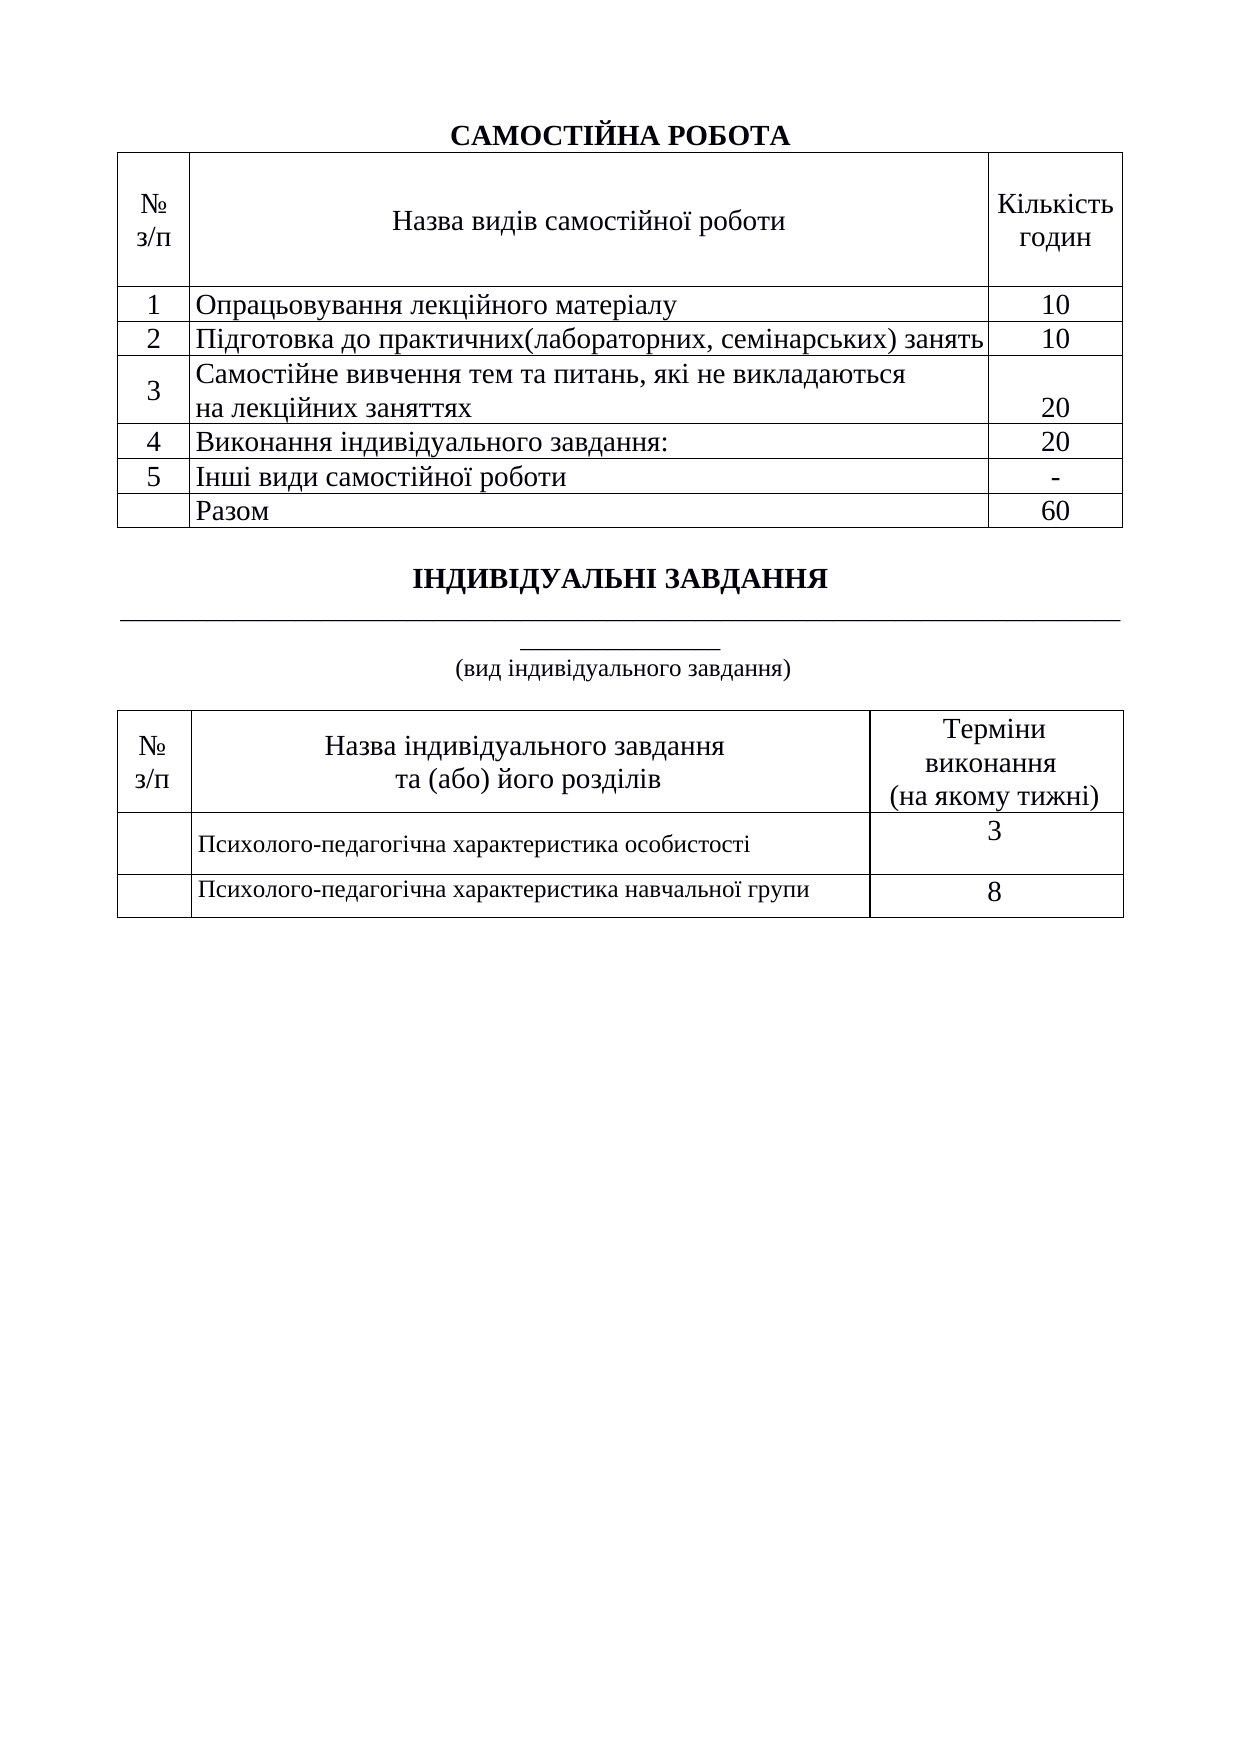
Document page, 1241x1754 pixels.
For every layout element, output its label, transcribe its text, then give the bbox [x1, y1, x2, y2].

table_header № з/п [118, 711, 191, 812]
table_cell Опрацьовування лекційного матеріалу [190, 287, 988, 321]
table_cell 4 [118, 424, 189, 458]
table_cell Виконання індивідуального завдання: [190, 424, 988, 458]
text САМОСТІЙНА РОБОТА [118, 118, 1122, 152]
table_cell [118, 494, 189, 527]
table_header Назва індивідуального завдання та (або) його розділів [192, 711, 869, 812]
table_header Назва видів самостійної роботи [190, 153, 988, 286]
table_cell Підготовка до практичних(лабораторних, семінарських) занять [190, 322, 988, 355]
table_cell 3 [871, 813, 1123, 873]
table_cell Інші види самостійної роботи [190, 459, 988, 492]
table_cell Разом [190, 494, 988, 527]
table_cell 60 [989, 494, 1122, 527]
table_header № з/п [118, 153, 189, 286]
table_cell Психолого-педагогічна характеристика особистості [192, 813, 869, 873]
table_cell 2 [118, 322, 189, 355]
table_cell 5 [118, 459, 189, 492]
table_cell 10 [989, 287, 1122, 321]
table_cell 3 [118, 356, 189, 423]
table_cell Самостійне вивчення тем та питань, які не викладаються на лекційних заняттях [190, 356, 988, 423]
table_cell 1 [118, 287, 189, 321]
table_cell Психолого-педагогічна характеристика навчальної групи [192, 875, 869, 917]
table_cell - [989, 459, 1122, 492]
table_cell 10 [989, 322, 1122, 355]
table_cell 8 [871, 875, 1123, 917]
table_cell 20 [989, 424, 1122, 458]
table_cell 20 [989, 356, 1122, 423]
text ________________________________________________________________________________________________ (вид індивідуального завдання) [118, 595, 1122, 681]
table_header Кількість годин [989, 153, 1122, 286]
text ІНДИВІДУАЛЬНІ ЗАВДАННЯ [118, 562, 1122, 595]
table_header Терміни виконання (на якому тижні) [871, 711, 1123, 812]
table_cell [118, 875, 191, 917]
table_cell [118, 813, 191, 873]
